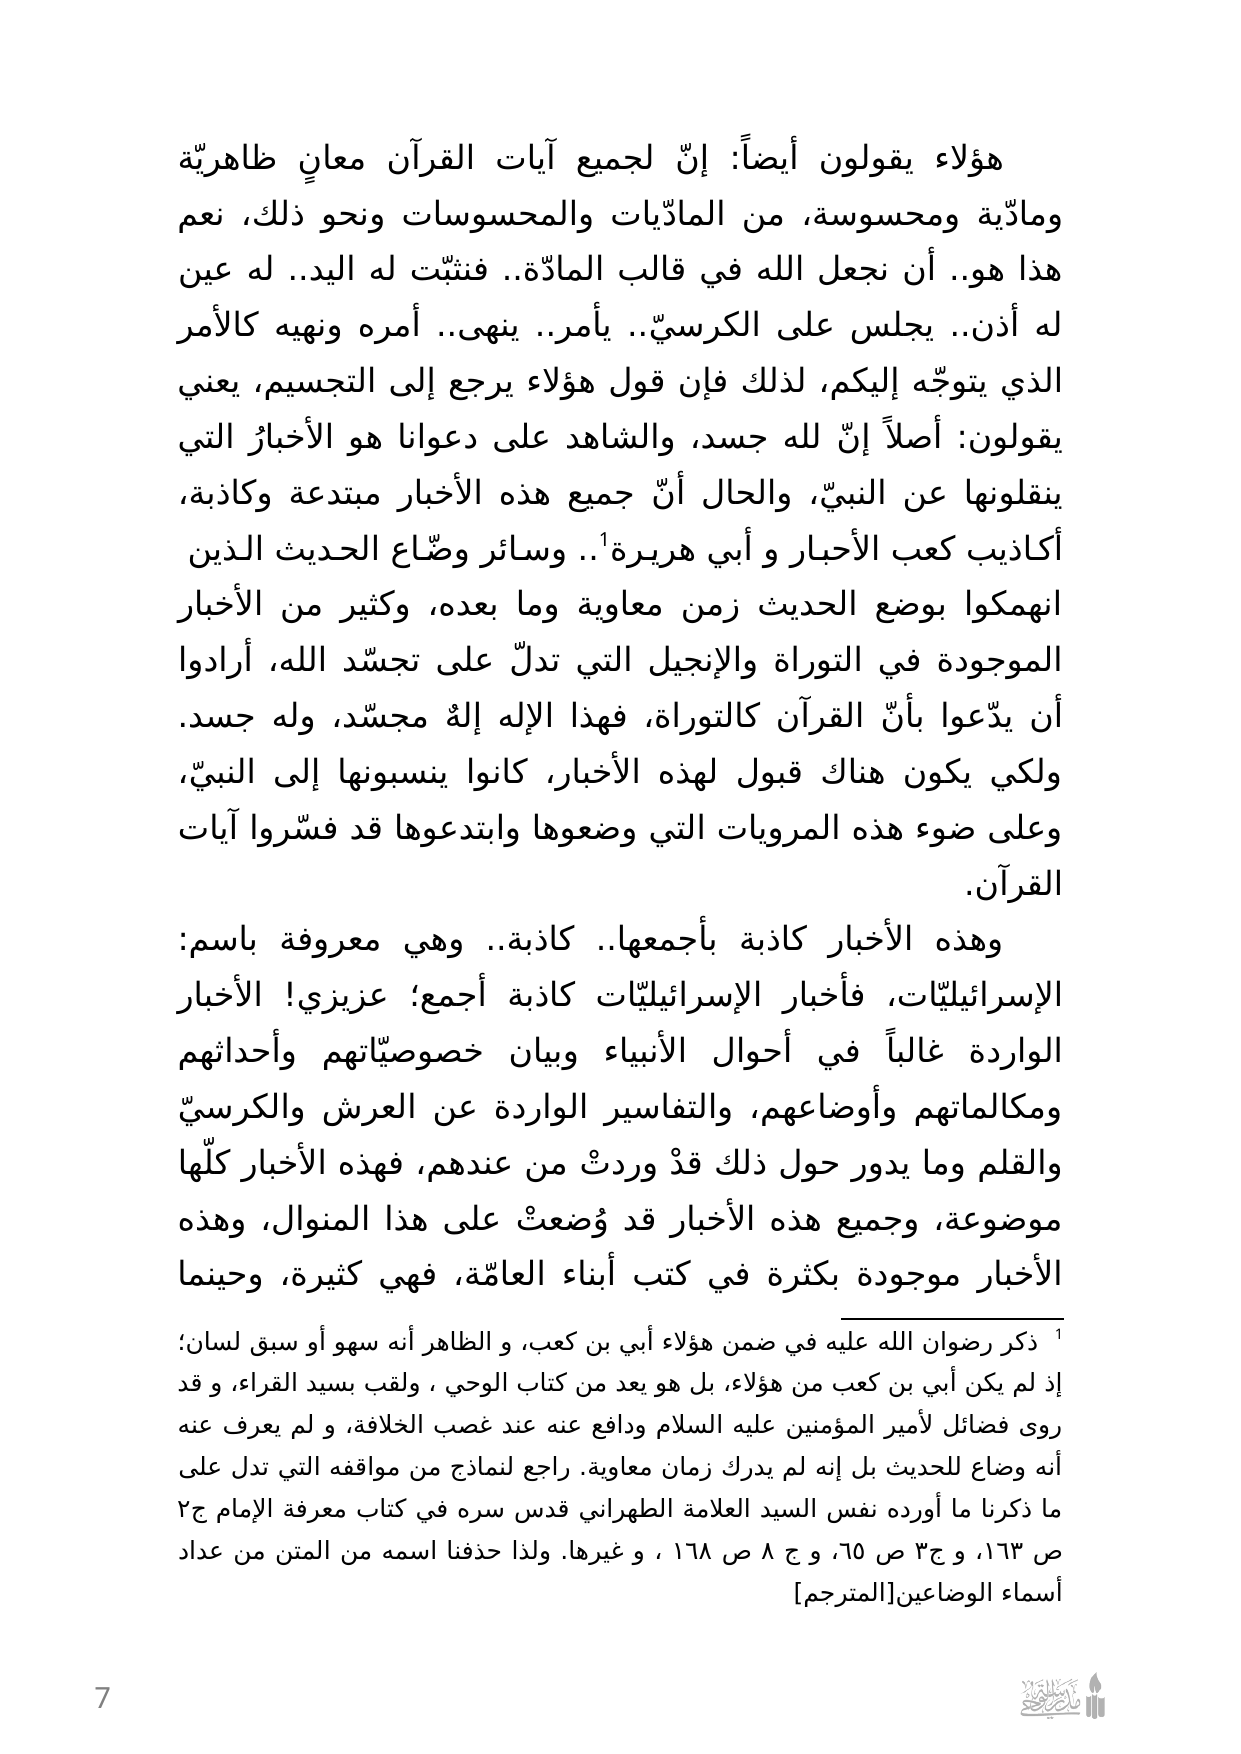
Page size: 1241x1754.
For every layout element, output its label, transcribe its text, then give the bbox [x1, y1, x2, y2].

picture [1020, 1672, 1105, 1719]
text هؤلاء يقولون أيضاً: إنّ لجميع آيات القرآن معانٍ ظاهريّة ومادّية ومحسوسة، من المادّيات والمحسوسات ونحو ذلك، نعم هذا هو.. أن نجعل الله في قالب المادّة.. فنثبّت له اليد.. له عين له أذن.. يجلس على الكرسيّ.. يأمر.. ينهى.. أمره ونهيه كالأمر الذي يتوجّه إليكم، لذلك فإن قول هؤلاء يرجع إلى التجسيم، يعني يقولون: أصلاً إنّ لله جسد، والشاهد على دعوانا هو الأخبارُ التي ينقلونها عن النبيّ، والحال أنّ جميع هذه الأخبار مبتدعة وكاذبة، أكاذيب كعب الأحبار و أبي هريرة.. وسائر وضّاع الحديث الذين انهمكوا بوضع الحديث زمن معاوية وما بعده، وكثير من الأخبار الموجودة في التوراة والإنجيل التي تدلّ على تجسّد الله، أرادوا أن يدّعوا بأنّ القرآن كالتوراة، فهذا الإله إلهٌ مجسّد، وله جسد. ولكي يكون هناك قبول لهذه الأخبار، كانوا ينسبونها إلى النبيّ، وعلى ضوء هذه المرويات التي وضعوها وابتدعوها قد فسّروا آيات القرآن. [177, 136, 1063, 917]
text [177, 917, 1063, 1308]
